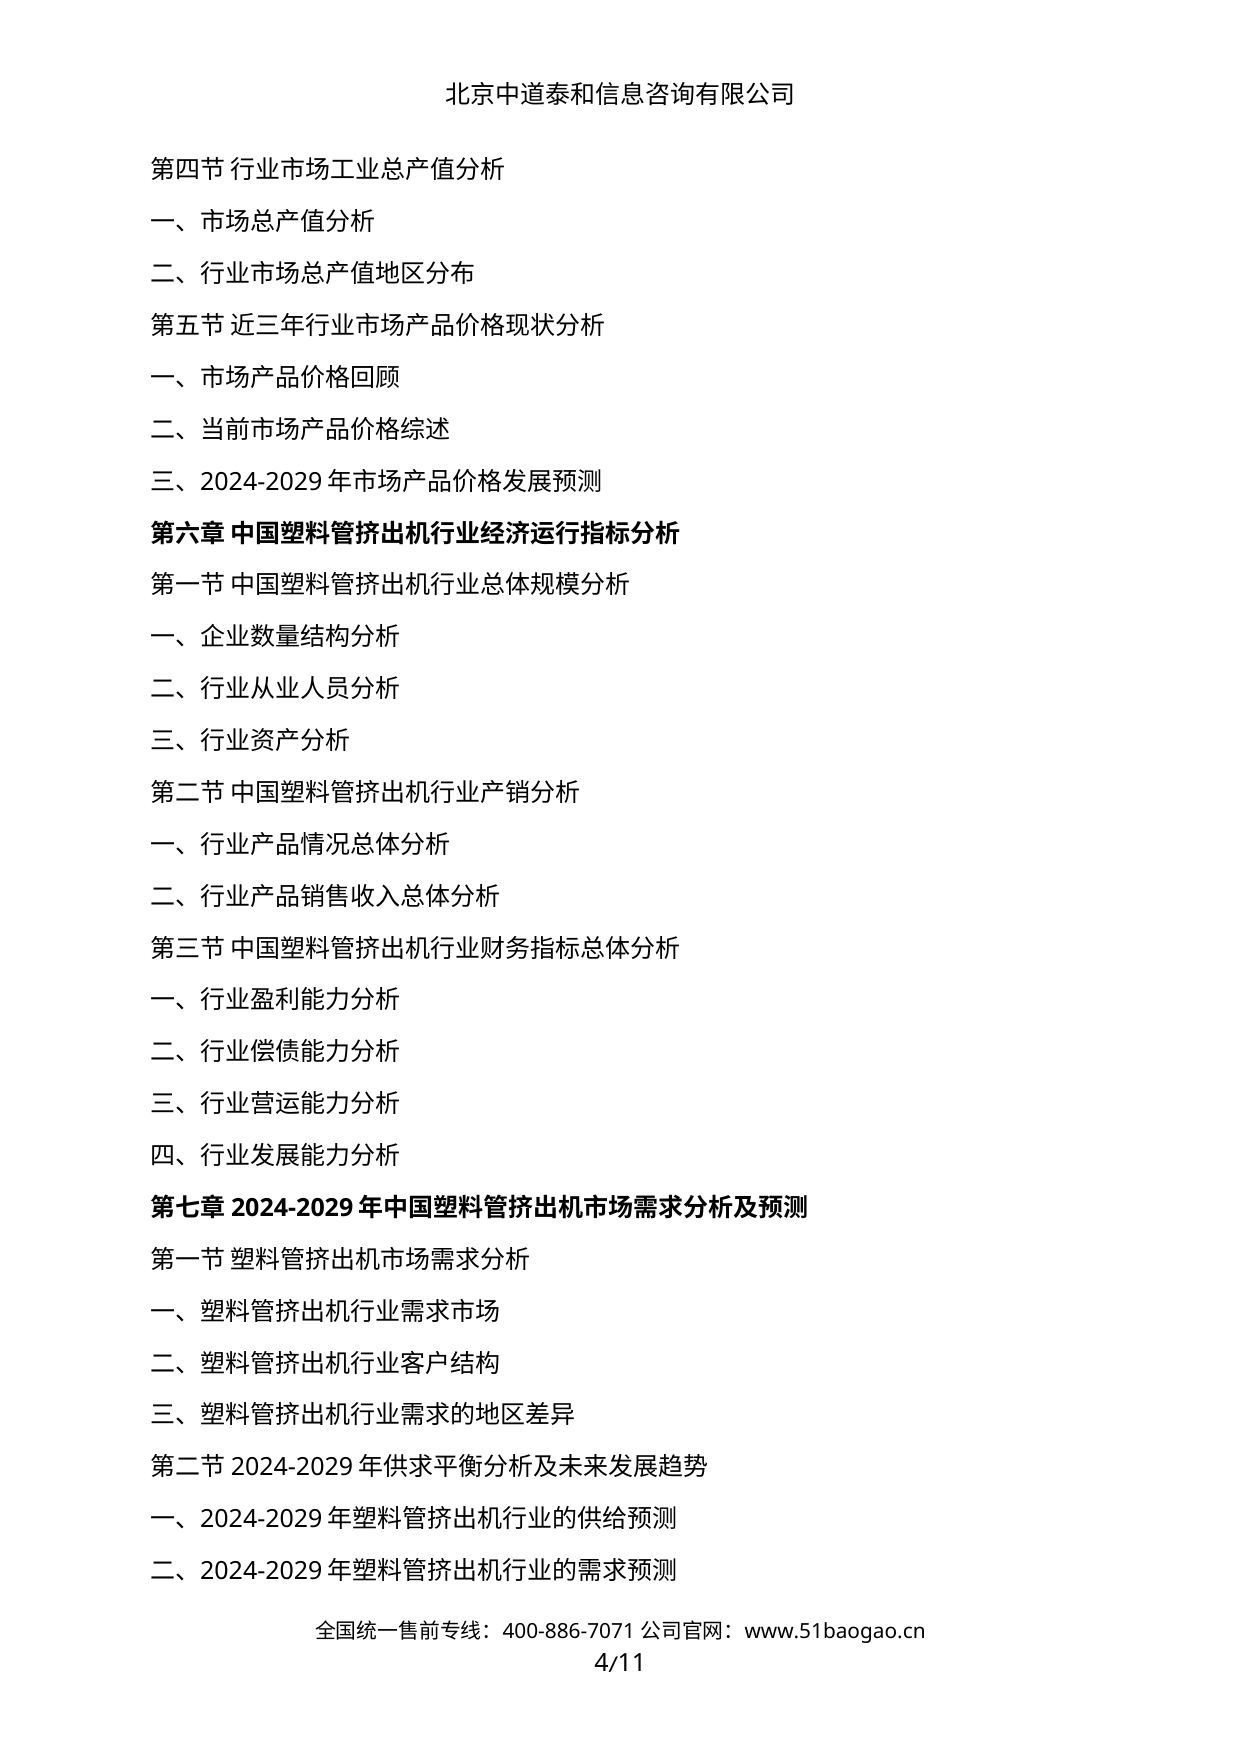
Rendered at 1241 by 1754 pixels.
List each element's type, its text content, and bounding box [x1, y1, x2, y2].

text 二、塑料管挤出机行业客户结构 [150, 1343, 1090, 1379]
text 三、塑料管挤出机行业需求的地区差异 [150, 1395, 1090, 1431]
text 第四节 行业市场工业总产值分析 [150, 150, 1090, 186]
text 二、行业偿债能力分析 [150, 1032, 1090, 1068]
text 一、行业盈利能力分析 [150, 980, 1090, 1016]
text 二、行业市场总产值地区分布 [150, 254, 1090, 290]
text 第二节 2024-2029年供求平衡分析及未来发展趋势 [150, 1447, 1090, 1483]
text 二、行业从业人员分析 [150, 669, 1090, 705]
text 第三节 中国塑料管挤出机行业财务指标总体分析 [150, 928, 1090, 964]
text 四、行业发展能力分析 [150, 1136, 1090, 1172]
text 第一节 塑料管挤出机市场需求分析 [150, 1239, 1090, 1276]
text 二、行业产品销售收入总体分析 [150, 876, 1090, 912]
text 二、当前市场产品价格综述 [150, 409, 1090, 446]
text 三、2024-2029年市场产品价格发展预测 [150, 461, 1090, 497]
text 一、市场产品价格回顾 [150, 357, 1090, 394]
text 二、2024-2029年塑料管挤出机行业的需求预测 [150, 1551, 1090, 1587]
text 第二节 中国塑料管挤出机行业产销分析 [150, 772, 1090, 809]
text 第七章 2024-2029年中国塑料管挤出机市场需求分析及预测 [150, 1187, 1090, 1224]
text 三、行业营运能力分析 [150, 1084, 1090, 1120]
text 第五节 近三年行业市场产品价格现状分析 [150, 306, 1090, 342]
text 一、2024-2029年塑料管挤出机行业的供给预测 [150, 1499, 1090, 1535]
text 第一节 中国塑料管挤出机行业总体规模分析 [150, 565, 1090, 601]
text 第六章 中国塑料管挤出机行业经济运行指标分析 [150, 513, 1090, 549]
text 三、行业资产分析 [150, 721, 1090, 757]
text 一、市场总产值分析 [150, 202, 1090, 238]
text 一、塑料管挤出机行业需求市场 [150, 1291, 1090, 1327]
text 一、行业产品情况总体分析 [150, 824, 1090, 861]
text 一、企业数量结构分析 [150, 617, 1090, 653]
